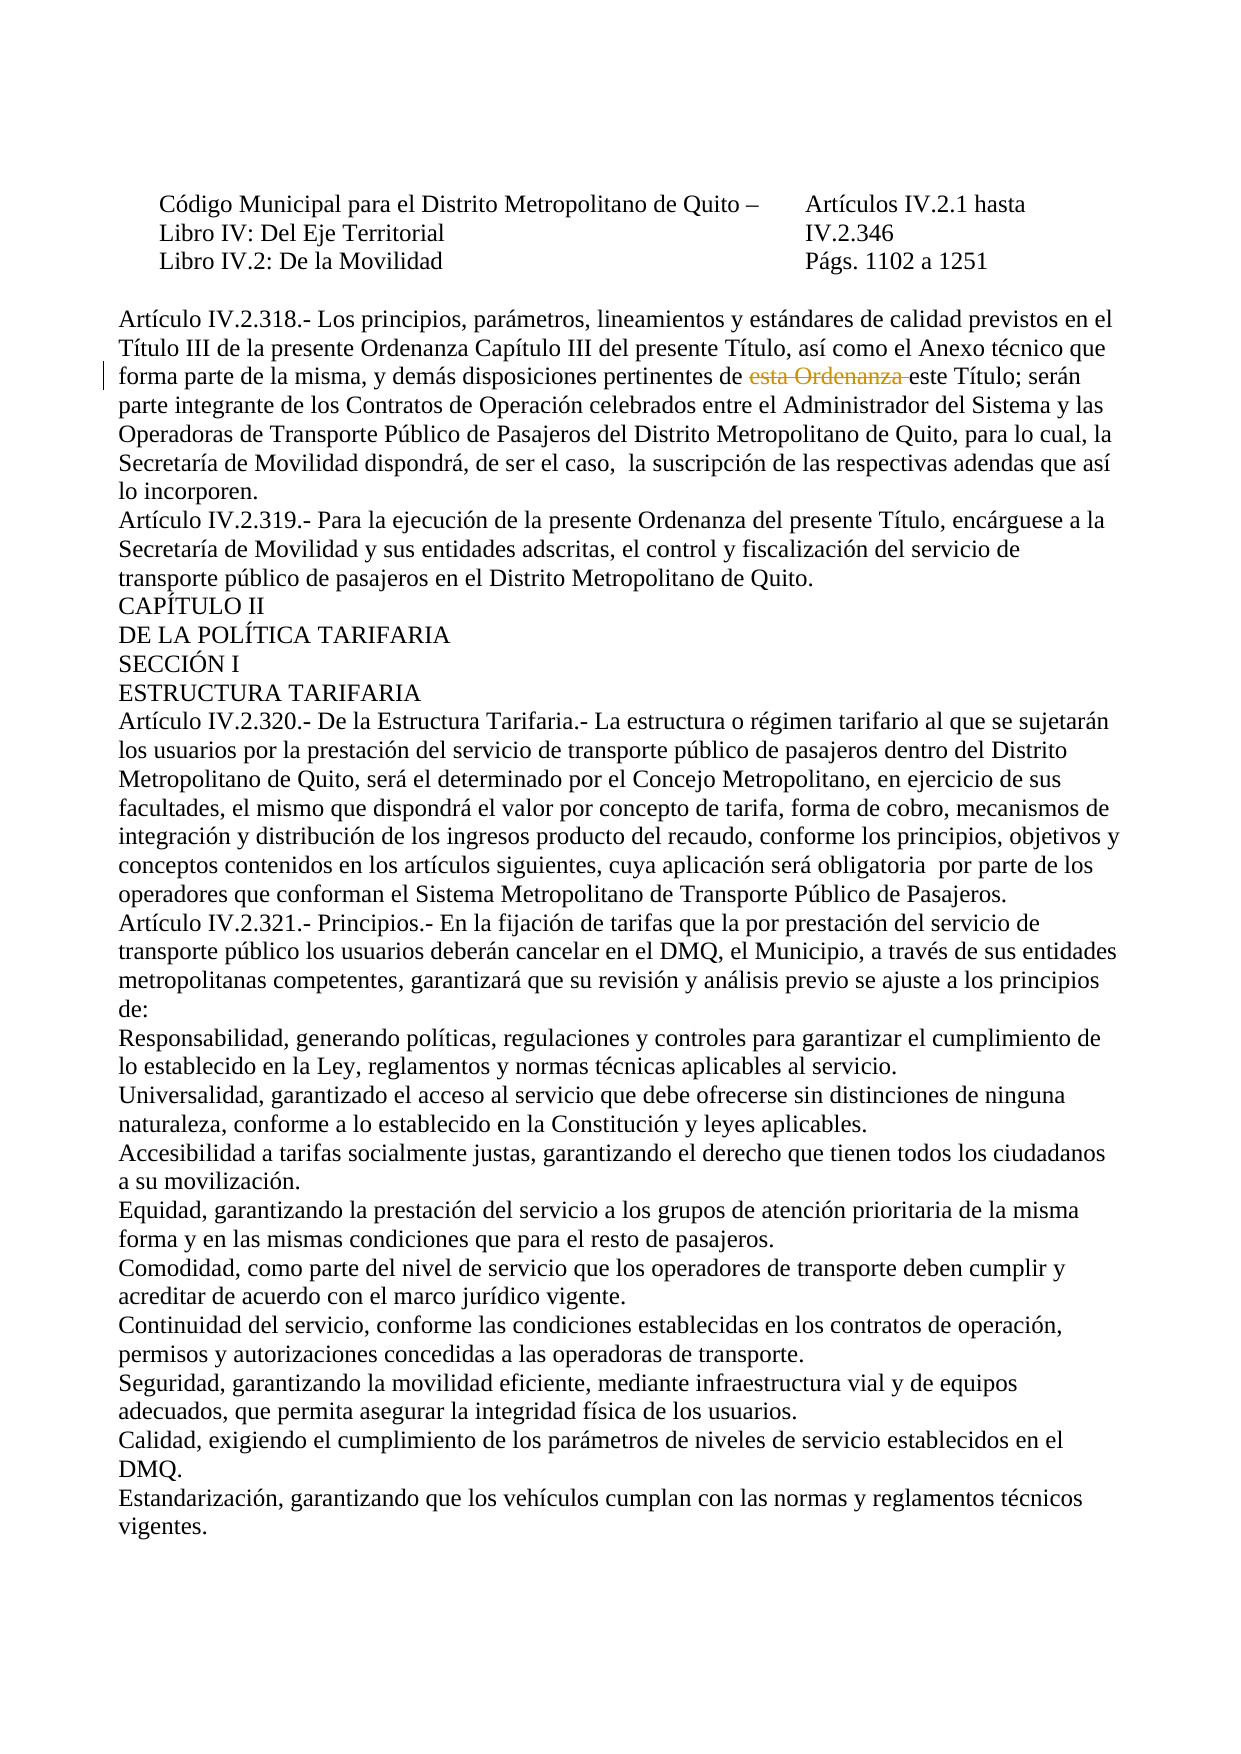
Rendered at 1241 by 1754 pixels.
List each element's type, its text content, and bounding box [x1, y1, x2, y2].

text Equidad, garantizando la prestación del servicio a los grupos de atención prioritaria de la misma forma y en las mismas condiciones que para el resto de pasajeros. [118, 1195, 1122, 1253]
text Universalidad, garantizado el acceso al servicio que debe ofrecerse sin distinciones de ninguna naturaleza, conforme a lo establecido en la Constitución y leyes aplicables. [118, 1080, 1122, 1138]
text Estandarización, garantizando que los vehículos cumplan con las normas y reglamentos técnicos vigentes. [118, 1483, 1122, 1540]
text Comodidad, como parte del nivel de servicio que los operadores de transporte deben cumplir y acreditar de acuerdo con el marco jurídico vigente. [118, 1253, 1122, 1310]
text ESTRUCTURA TARIFARIA [118, 678, 1122, 706]
text Artículo IV.2.321.- Principios.- En la fijación de tarifas que la por prestación del servicio de transporte público los usuarios deberán cancelar en el DMQ, el Municipio, a través de sus entidades metropolitanas competentes, garantizará que su revisión y análisis previo se ajuste a los principios de: [118, 908, 1122, 1023]
text Calidad, exigiendo el cumplimiento de los parámetros de niveles de servicio establecidos en el DMQ. [118, 1425, 1122, 1483]
text Responsabilidad, generando políticas, regulaciones y controles para garantizar el cumplimiento de lo establecido en la Ley, reglamentos y normas técnicas aplicables al servicio. [118, 1023, 1122, 1080]
text Accesibilidad a tarifas socialmente justas, garantizando el derecho que tienen todos los ciudadanos a su movilización. [118, 1138, 1122, 1195]
text Continuidad del servicio, conforme las condiciones establecidas en los contratos de operación, permisos y autorizaciones concedidas a las operadoras de transporte. [118, 1310, 1122, 1368]
text Artículo IV.2.319.- Para la ejecución de la presente Ordenanza del presente Título, encárguese a la Secretaría de Movilidad y sus entidades adscritas, el control y fiscalización del servicio de transporte público de pasajeros en el Distrito Metropolitano de Quito. [118, 505, 1122, 591]
text DE LA POLÍTICA TARIFARIA [118, 620, 1122, 649]
text Seguridad, garantizando la movilidad eficiente, mediante infraestructura vial y de equipos adecuados, que permita asegurar la integridad física de los usuarios. [118, 1368, 1122, 1425]
text Artículo IV.2.318.- Los principios, parámetros, lineamientos y estándares de calidad previstos en el Título III de la presente Ordenanza Capítulo III del presente Título, así como el Anexo técnico que forma parte de la misma, y demás disposiciones pertinentes de este Título; serán parte integrante de los Contratos de Operación celebrados entre el Administrador del Sistema y las Operadoras de Transporte Público de Pasajeros del Distrito Metropolitano de Quito, para lo cual, la Secretaría de Movilidad dispondrá, de ser el caso, la suscripción de las respectivas adendas que así lo incorporen. [118, 304, 1122, 505]
text CAPÍTULO II [118, 591, 1122, 620]
text SECCIÓN I [118, 649, 1122, 678]
text Artículo IV.2.320.- De la Estructura Tarifaria.- La estructura o régimen tarifario al que se sujetarán los usuarios por la prestación del servicio de transporte público de pasajeros dentro del Distrito Metropolitano de Quito, será el determinado por el Concejo Metropolitano, en ejercicio de sus facultades, el mismo que dispondrá el valor por concepto de tarifa, forma de cobro, mecanismos de integración y distribución de los ingresos producto del recaudo, conforme los principios, objetivos y conceptos contenidos en los artículos siguientes, cuya aplicación será obligatoria por parte de los operadores que conforman el Sistema Metropolitano de Transporte Público de Pasajeros. [118, 706, 1122, 908]
